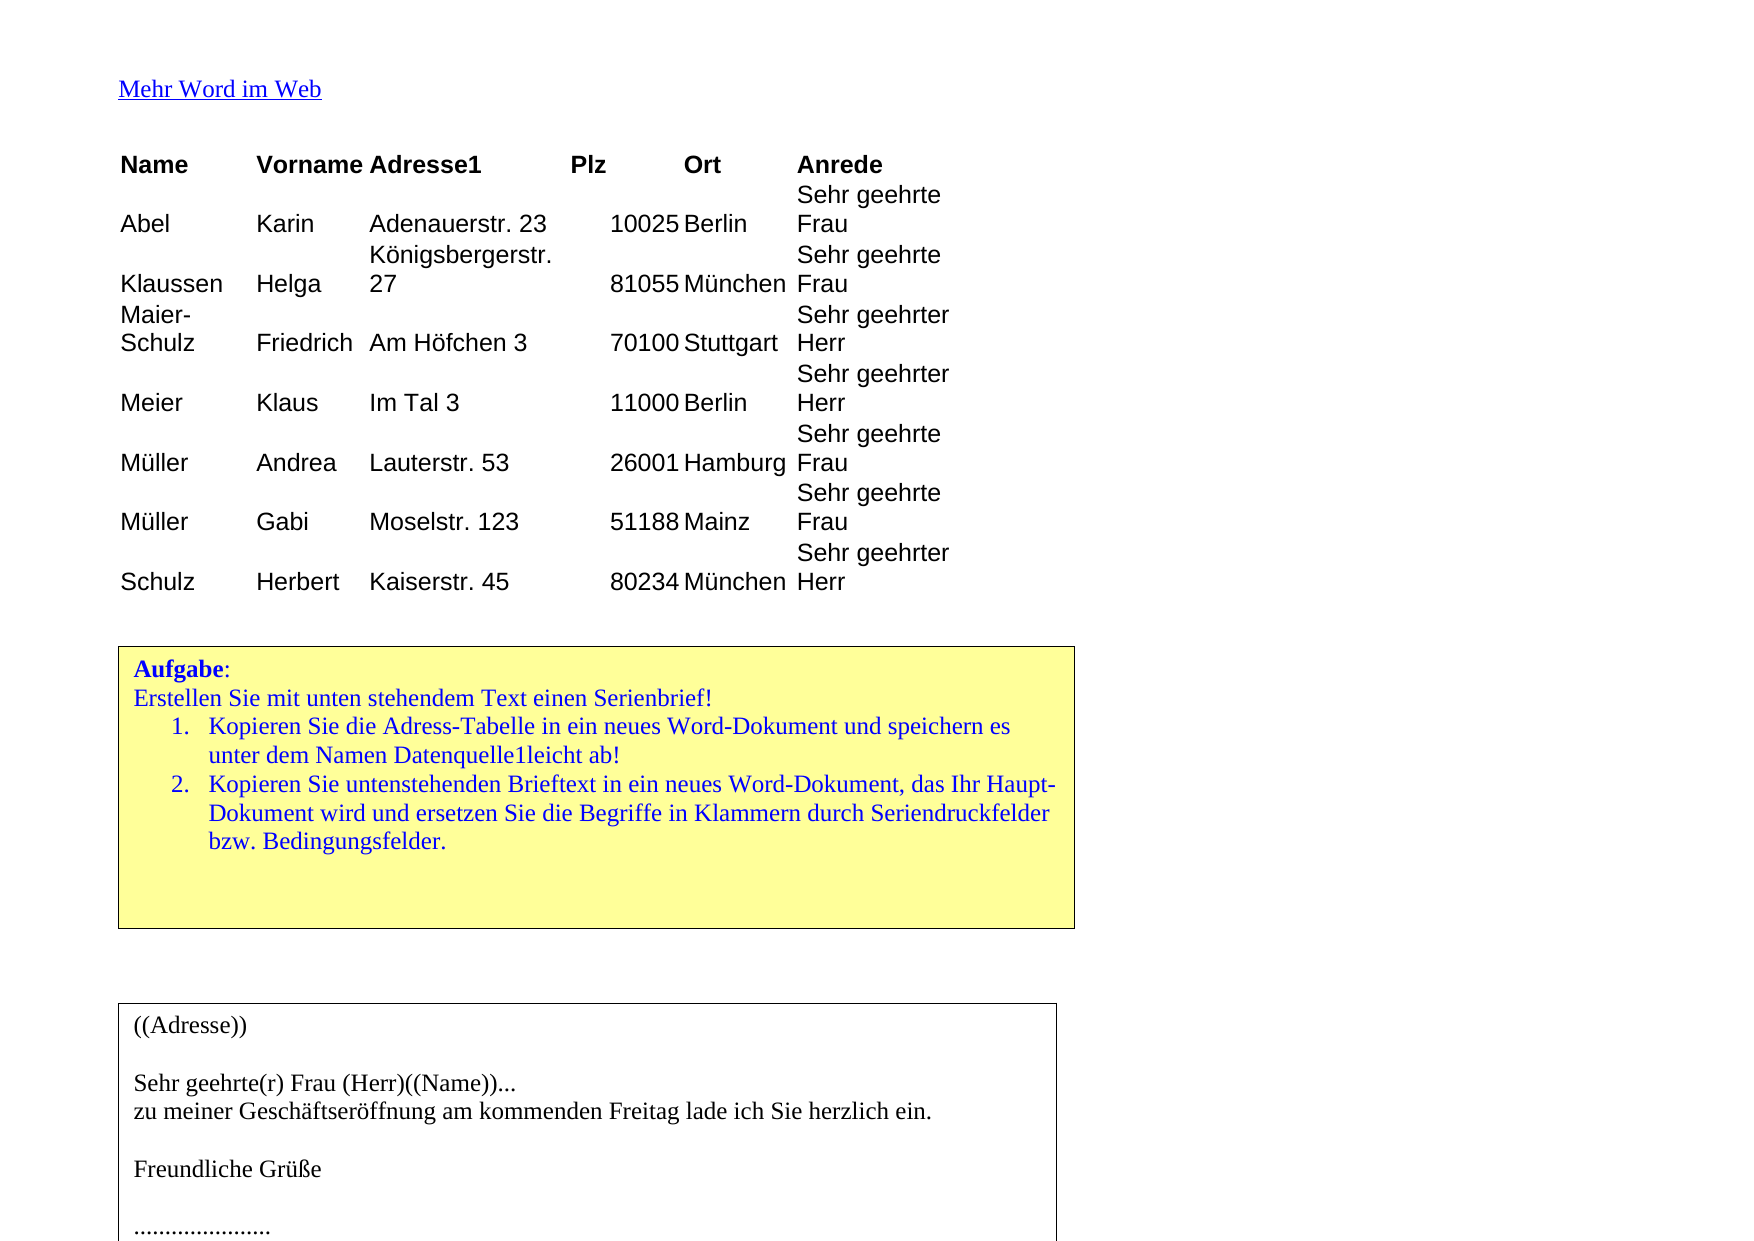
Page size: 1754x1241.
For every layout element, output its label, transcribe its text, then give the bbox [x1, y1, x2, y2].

table_header Plz [568, 148, 681, 178]
table_cell Sehr geehrte Frau [795, 238, 987, 298]
table_cell Gabi [254, 476, 367, 536]
table_cell 51188 [568, 476, 681, 536]
table_cell Moselstr. 123 [367, 476, 568, 536]
table_cell Müller [118, 417, 254, 476]
table_cell Klaussen [118, 238, 254, 298]
table_cell Im Tal 3 [367, 357, 568, 417]
table_header Vorname [254, 148, 367, 178]
table_cell Stuttgart [681, 298, 794, 357]
table_cell Lauterstr. 53 [367, 417, 568, 476]
table_cell Meier [118, 357, 254, 417]
table_cell Berlin [681, 357, 794, 417]
table_cell Müller [118, 476, 254, 536]
table_cell 11000 [568, 357, 681, 417]
table_cell Sehr geehrte Frau [795, 417, 987, 476]
table_cell Andrea [254, 417, 367, 476]
table_cell Helga [254, 238, 367, 298]
table_cell Königsbergerstr. 27 [367, 238, 568, 298]
table_cell Klaus [254, 357, 367, 417]
table_cell München [681, 238, 794, 298]
table_header Adresse1 [367, 148, 568, 178]
table_cell Friedrich [254, 298, 367, 357]
table_cell Abel [118, 179, 254, 238]
table_cell Maier-Schulz [118, 298, 254, 357]
table_cell Mainz [681, 476, 794, 536]
table_cell Schulz [118, 536, 254, 596]
table_cell 26001 [568, 417, 681, 476]
table_cell Sehr geehrter Herr [795, 298, 987, 357]
table_header Anrede [795, 148, 987, 178]
table_cell Herbert [254, 536, 367, 596]
table_header Ort [681, 148, 794, 178]
table_cell Adenauerstr. 23 [367, 179, 568, 238]
table_cell Am Höfchen 3 [367, 298, 568, 357]
table_cell München [681, 536, 794, 596]
table_cell Berlin [681, 179, 794, 238]
table_cell Sehr geehrter Herr [795, 536, 987, 596]
table_cell Kaiserstr. 45 [367, 536, 568, 596]
table_cell 80234 [568, 536, 681, 596]
table_cell Sehr geehrte Frau [795, 476, 987, 536]
table_header Name [118, 148, 254, 178]
table_cell Hamburg [681, 417, 794, 476]
table_cell Karin [254, 179, 367, 238]
table_cell 70100 [568, 298, 681, 357]
table_cell Sehr geehrter Herr [795, 357, 987, 417]
table_cell 10025 [568, 179, 681, 238]
table_cell Sehr geehrte Frau [795, 179, 987, 238]
table_cell 81055 [568, 238, 681, 298]
